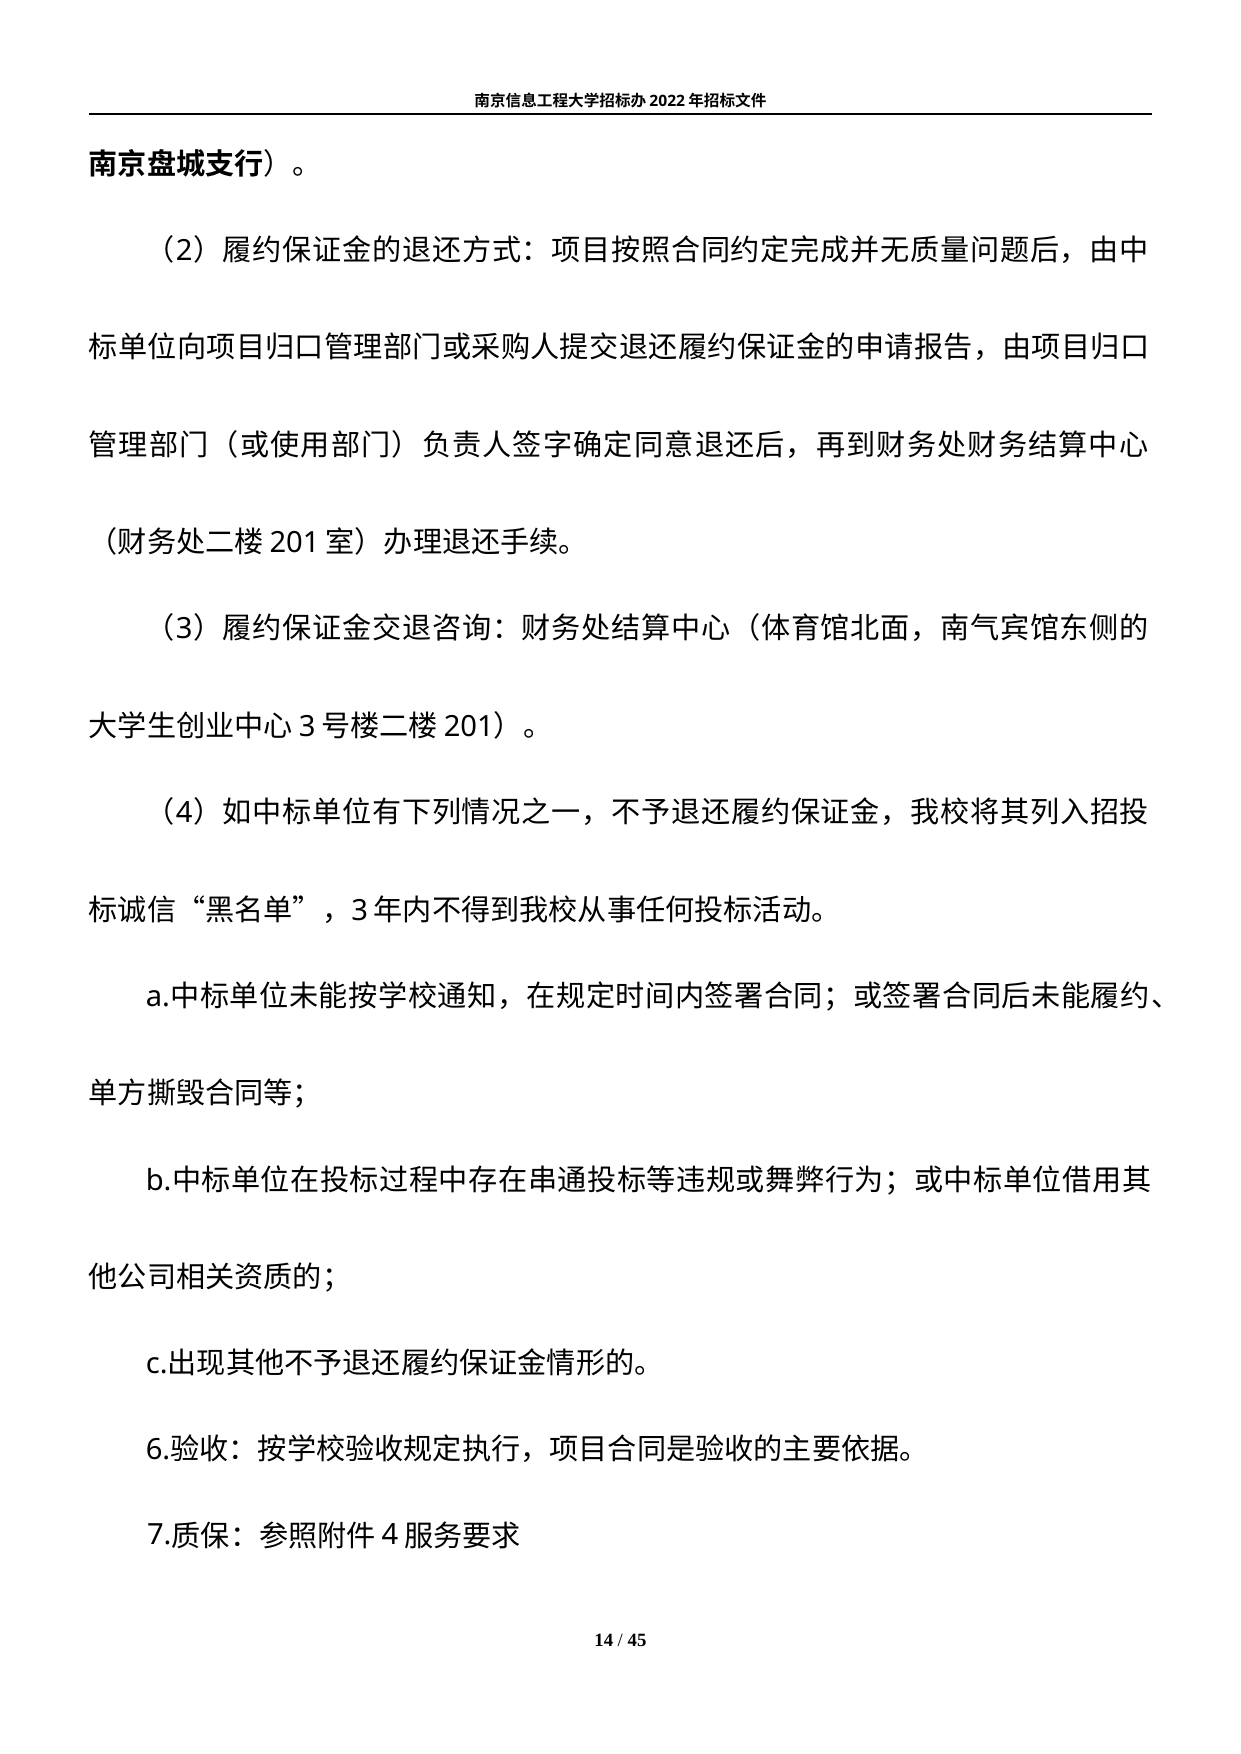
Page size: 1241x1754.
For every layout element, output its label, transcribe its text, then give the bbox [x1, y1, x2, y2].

text （2）履约保证金的退还方式：项目按照合同约定完成并无质量问题后，由中标单位向项目归口管理部门或采购人提交退还履约保证金的申请报告，由项目归口管理部门（或使用部门）负责人签字确定同意退还后，再到财务处财务结算中心（财务处二楼201室）办理退还手续。 [88, 215, 1152, 573]
text （3）履约保证金交退咨询：财务处结算中心（体育馆北面，南气宾馆东侧的大学生创业中心3号楼二楼201）。 [88, 594, 1152, 756]
text c.出现其他不予退还履约保证金情形的。 [88, 1328, 1152, 1393]
text 6.验收：按学校验收规定执行，项目合同是验收的主要依据。 [88, 1414, 1152, 1479]
text 7.质保：参照附件4服务要求 [88, 1501, 1152, 1566]
text a.中标单位未能按学校通知，在规定时间内签署合同；或签署合同后未能履约、单方撕毁合同等； [88, 961, 1152, 1124]
text b.中标单位在投标过程中存在串通投标等违规或舞弊行为；或中标单位借用其他公司相关资质的； [88, 1145, 1152, 1307]
text （4）如中标单位有下列情况之一，不予退还履约保证金，我校将其列入招投标诚信“黑名单”，3年内不得到我校从事任何投标活动。 [88, 777, 1152, 940]
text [88, 129, 1152, 194]
